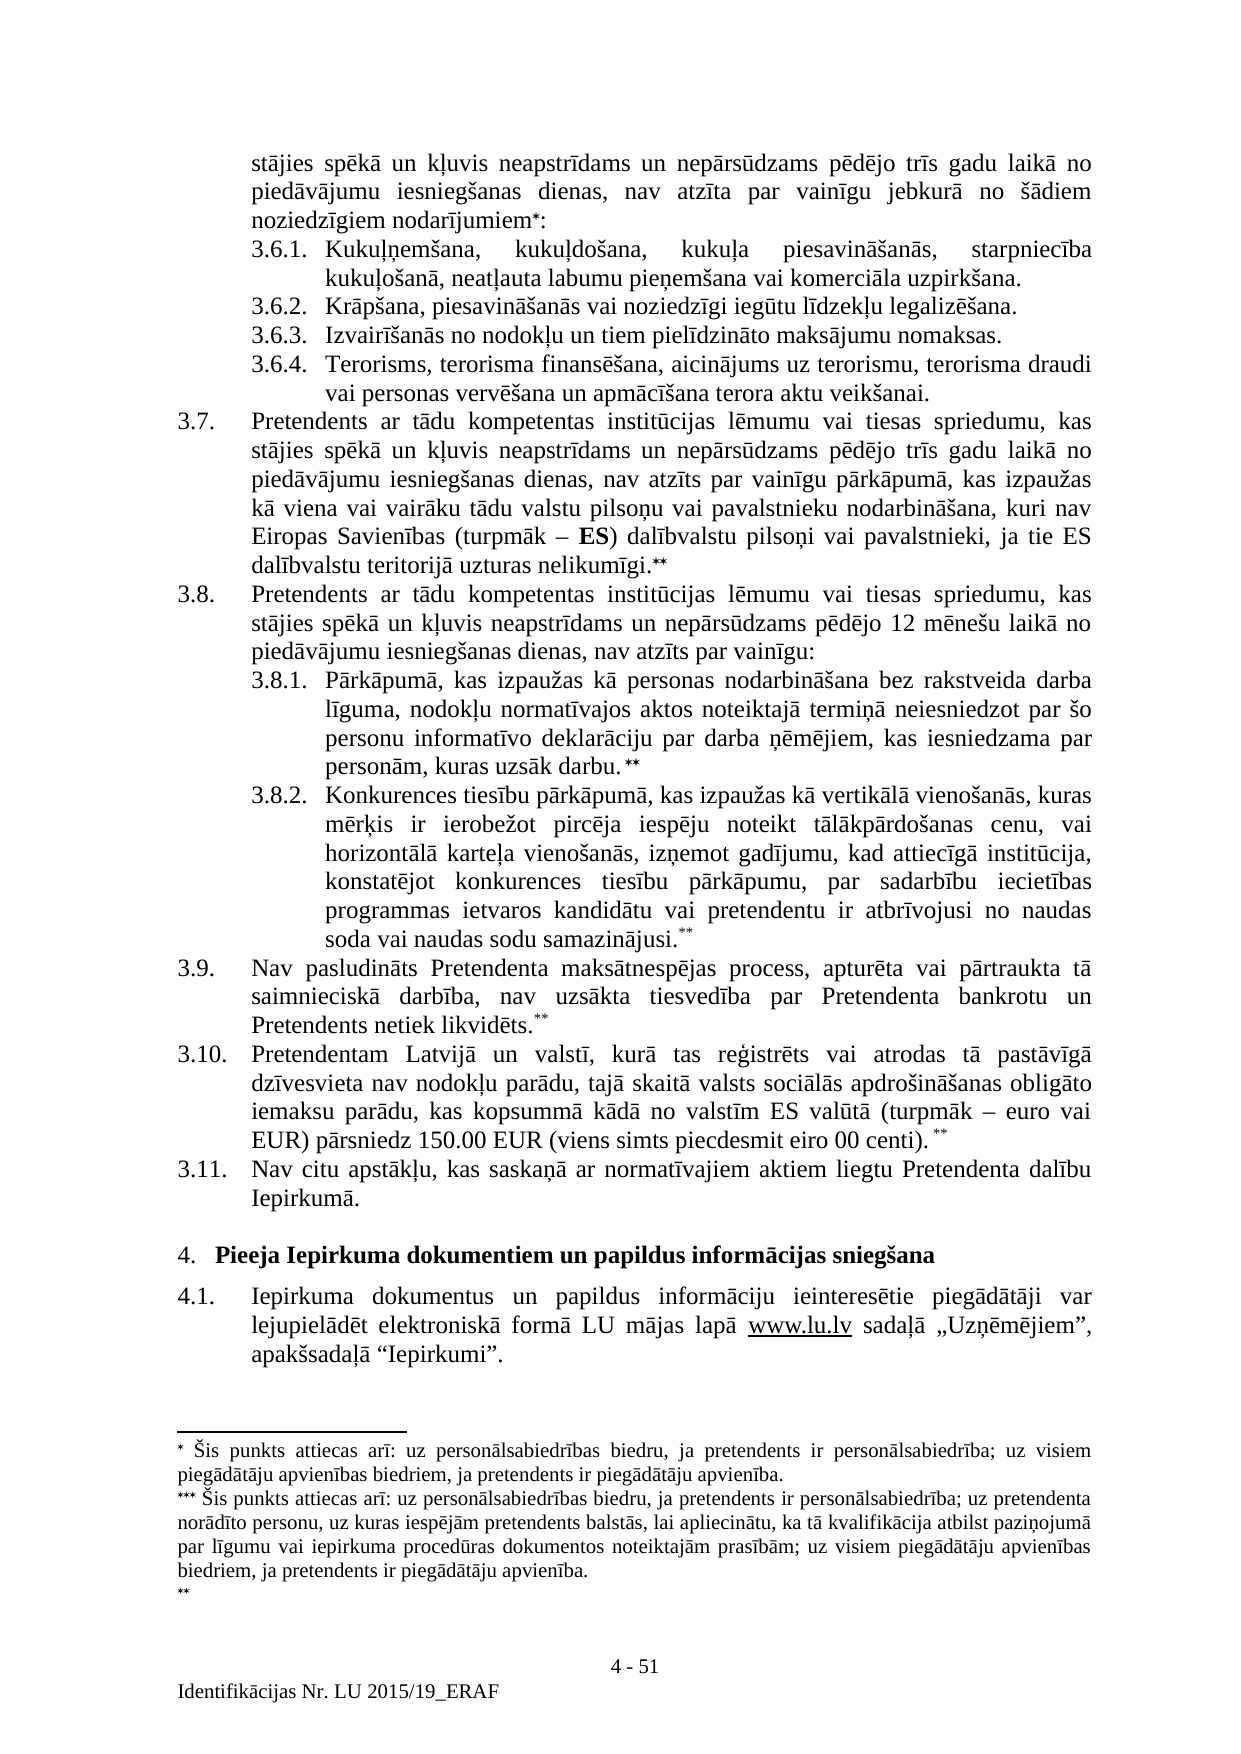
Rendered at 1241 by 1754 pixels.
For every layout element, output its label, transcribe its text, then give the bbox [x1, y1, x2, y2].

list Terorisms, terorisma finansēšana, aicinājums uz terorismu, terorisma draudi vai personas vervēšana un apmācīšana terora aktu veikšanai. [251, 349, 1092, 406]
list Iepirkuma dokumentus un papildus informāciju ieinteresētie piegādātāji var lejupielādēt elektroniskā formā LU mājas lapā www.lu.lv sadaļā „Uzņēmējiem”, apakšsadaļā “Iepirkumi”. [177, 1281, 1092, 1368]
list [177, 148, 1092, 234]
list Pretendents ar tādu kompetentas institūcijas lēmumu vai tiesas spriedumu, kas stājies spēkā un kļuvis neapstrīdams un nepārsūdzams pēdējo trīs gadu laikā no piedāvājumu iesniegšanas dienas, nav atzīts par vainīgu pārkāpumā, kas izpaužas kā viena vai vairāku tādu valstu pilsoņu vai pavalstnieku nodarbināšana, kuri nav Eiropas Savienības (turpmāk – ES) dalībvalstu pilsoņi vai pavalstnieki, ja tie ES dalībvalstu teritorijā uzturas nelikumīgi. [177, 406, 1092, 579]
list Krāpšana, piesavināšanās vai noziedzīgi iegūtu līdzekļu legalizēšana. [251, 291, 1092, 320]
list Pārkāpumā, kas izpaužas kā personas nodarbināšana bez rakstveida darba līguma, nodokļu normatīvajos aktos noteiktajā termiņā neiesniedzot par šo personu informatīvo deklarāciju par darba ņēmējiem, kas iesniedzama par personām, kuras uzsāk darbu. [251, 665, 1092, 780]
list Pretendents ar tādu kompetentas institūcijas lēmumu vai tiesas spriedumu, kas stājies spēkā un kļuvis neapstrīdams un nepārsūdzams pēdējo 12 mēnešu laikā no piedāvājumu iesniegšanas dienas, nav atzīts par vainīgu: [177, 579, 1092, 665]
list Nav pasludināts Pretendenta maksātnespējas process, apturēta vai pārtraukta tā saimnieciskā darbība, nav uzsākta tiesvedība par Pretendenta bankrotu un Pretendents netiek likvidēts.** [177, 953, 1092, 1039]
list Pieeja Iepirkuma dokumentiem un papildus informācijas sniegšana [177, 1240, 1092, 1269]
list Izvairīšanās no nodokļu un tiem pielīdzināto maksājumu nomaksas. [251, 320, 1092, 349]
list Konkurences tiesību pārkāpumā, kas izpaužas kā vertikālā vienošanās, kuras mērķis ir ierobežot pircēja iespēju noteikt tālākpārdošanas cenu, vai horizontālā karteļa vienošanās, izņemot gadījumu, kad attiecīgā institūcija, konstatējot konkurences tiesību pārkāpumu, par sadarbību iecietības programmas ietvaros kandidātu vai pretendentu ir atbrīvojusi no naudas soda vai naudas sodu samazinājusi.** [251, 780, 1092, 953]
list Pretendentam Latvijā un valstī, kurā tas reģistrēts vai atrodas tā pastāvīgā dzīvesvieta nav nodokļu parādu, tajā skaitā valsts sociālās apdrošināšanas obligāto iemaksu parādu, kas kopsummā kādā no valstīm ES valūtā (turpmāk – euro vai EUR) pārsniedz 150.00 EUR (viens simts piecdesmit eiro 00 centi). ** [177, 1039, 1092, 1154]
list Kukuļņemšana, kukuļdošana, kukuļa piesavināšanās, starpniecība kukuļošanā, neatļauta labumu pieņemšana vai komerciāla uzpirkšana. [251, 234, 1092, 291]
list Nav citu apstākļu, kas saskaņā ar normatīvajiem aktiem liegtu Pretendenta dalību Iepirkumā. [177, 1154, 1092, 1211]
